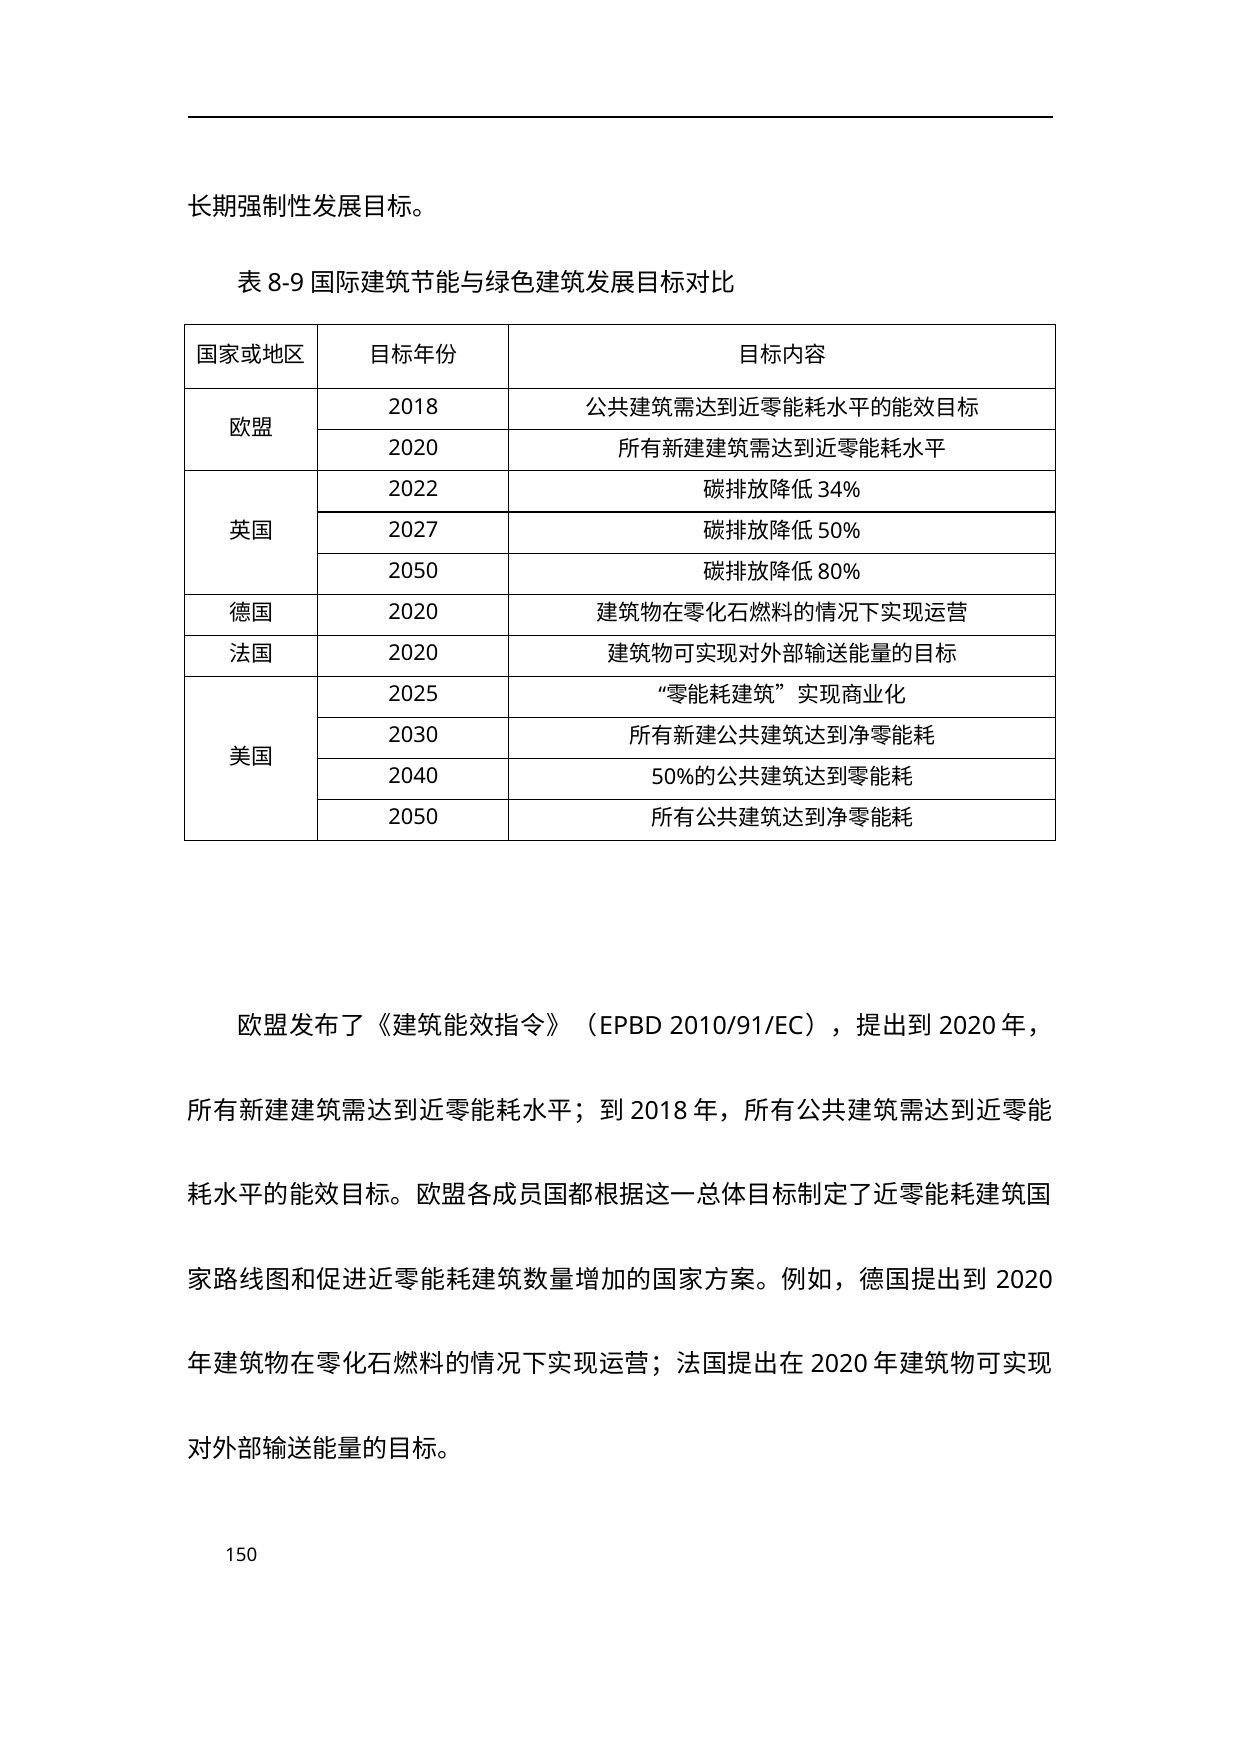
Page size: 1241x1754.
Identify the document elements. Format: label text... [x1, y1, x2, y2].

text 表8-9 国际建筑节能与绿色建筑发展目标对比 [187, 248, 1053, 313]
table_cell 所有新建建筑需达到近零能耗水平 [509, 430, 1055, 470]
table_cell 所有新建公共建筑达到净零能耗 [509, 718, 1055, 758]
table_cell 2020 [318, 430, 508, 470]
table_cell 法国 [185, 636, 317, 676]
table_cell 碳排放降低80% [509, 554, 1055, 593]
table_header 国家或地区 [185, 325, 317, 388]
table_cell 2040 [318, 759, 508, 799]
table_cell 建筑物可实现对外部输送能量的目标 [509, 636, 1055, 676]
table_cell 2050 [318, 800, 508, 840]
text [187, 172, 1053, 237]
table_header 目标年份 [318, 325, 508, 388]
table_cell 公共建筑需达到近零能耗水平的能效目标 [509, 389, 1055, 429]
table_cell 2020 [318, 595, 508, 634]
table_cell 2050 [318, 554, 508, 593]
table_cell 建筑物在零化石燃料的情况下实现运营 [509, 595, 1055, 634]
text 欧盟发布了《建筑能效指令》（EPBD 2010/91/EC），提出到2020年，所有新建建筑需达到近零能耗水平；到2018年，所有公共建筑需达到近零能耗水平的能效目标。欧盟各成员国都根据这一总体目标制定了近零能耗建筑国家路线图和促进近零能耗建筑数量增加的国家方案。例如，德国提出到2020年建筑物在零化石燃料的情况下实现运营；法国提出在2020年建筑物可实现对外部输送能量的目标。 [187, 991, 1053, 1479]
table_cell 英国 [185, 471, 317, 593]
table_cell 2025 [318, 677, 508, 717]
table_cell 美国 [185, 677, 317, 840]
table_cell 碳排放降低50% [509, 513, 1055, 552]
table_cell 2027 [318, 513, 508, 552]
table_cell 欧盟 [185, 389, 317, 470]
table_cell 2020 [318, 636, 508, 676]
table_cell 碳排放降低34% [509, 471, 1055, 511]
table_cell 2022 [318, 471, 508, 511]
table_cell 2018 [318, 389, 508, 429]
table_header 目标内容 [509, 325, 1055, 388]
table_cell 所有公共建筑达到净零能耗 [509, 800, 1055, 840]
table_cell “零能耗建筑”实现商业化 [509, 677, 1055, 717]
table_cell 德国 [185, 595, 317, 634]
table_cell 50%的公共建筑达到零能耗 [509, 759, 1055, 799]
table_cell 2030 [318, 718, 508, 758]
